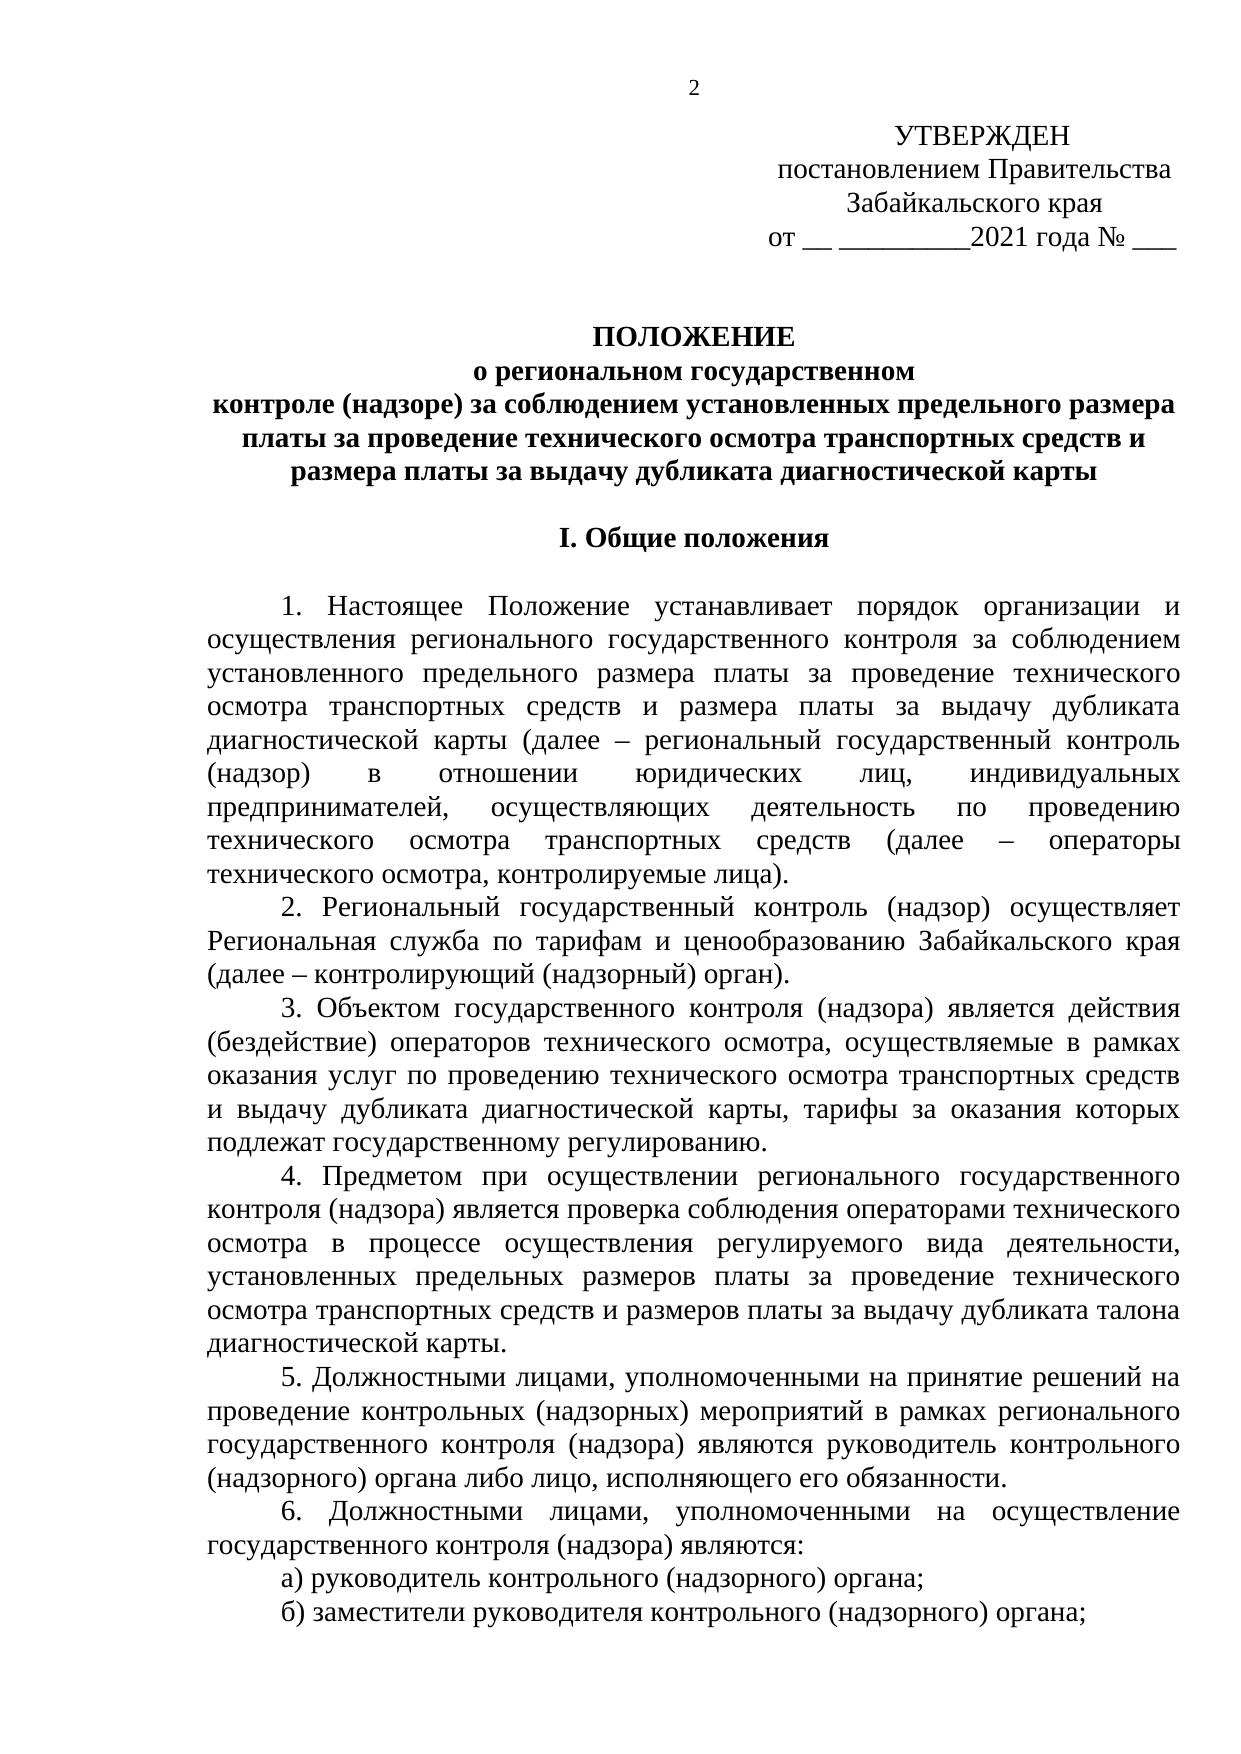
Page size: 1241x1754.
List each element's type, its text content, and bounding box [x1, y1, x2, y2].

text 4. Предметом при осуществлении регионального государственного контроля (надзора) является проверка соблюдения операторами технического осмотра в процессе осуществления регулируемого вида деятельности, установленных предельных размеров платы за проведение технического осмотра транспортных средств и размеров платы за выдачу дубликата талона диагностической карты. [207, 1158, 1181, 1359]
text контроле (надзоре) за соблюдением установленных предельного размера платы за проведение технического осмотра транспортных средств и размера платы за выдачу дубликата диагностической карты [207, 386, 1181, 487]
text 5. Должностными лицами, уполномоченными на принятие решений на проведение контрольных (надзорных) мероприятий в рамках регионального государственного контроля (надзора) являются руководитель контрольного (надзорного) органа либо лицо, исполняющего его обязанности. [207, 1359, 1181, 1493]
text Забайкальского края [768, 185, 1181, 219]
text о региональном государственном [207, 353, 1181, 386]
text 3. Объектом государственного контроля (надзора) является действия (бездействие) операторов технического осмотра, осуществляемые в рамках оказания услуг по проведению технического осмотра транспортных средств и выдачу дубликата диагностической карты, тарифы за оказания которых подлежат государственному регулированию. [207, 990, 1181, 1158]
text 2. Региональный государственный контроль (надзор) осуществляет Региональная служба по тарифам и ценообразованию Забайкальского края (далее – контролирующий (надзорный) орган). [207, 889, 1181, 990]
text 1. Настоящее Положение устанавливает порядок организации и осуществления регионального государственного контроля за соблюдением установленного предельного размера платы за проведение технического осмотра транспортных средств и размера платы за выдачу дубликата диагностической карты (далее – региональный государственный контроль (надзор) в отношении юридических лиц, индивидуальных предпринимателей, осуществляющих деятельность по проведению технического осмотра транспортных средств (далее – операторы технического осмотра, контролируемые лица). [207, 588, 1181, 889]
text а) руководитель контрольного (надзорного) органа; [207, 1560, 1181, 1594]
text постановлением Правительства [768, 152, 1181, 185]
text ПОЛОЖЕНИЕ [207, 319, 1181, 353]
text УТВЕРЖДЕН [783, 118, 1181, 152]
text б) заместители руководителя контрольного (надзорного) органа; [207, 1594, 1181, 1627]
text I. Общие положения [207, 521, 1181, 554]
text 6. Должностными лицами, уполномоченными на осуществление государственного контроля (надзора) являются: [207, 1493, 1181, 1560]
text от __ _________2021 года № ___ [768, 219, 1181, 252]
